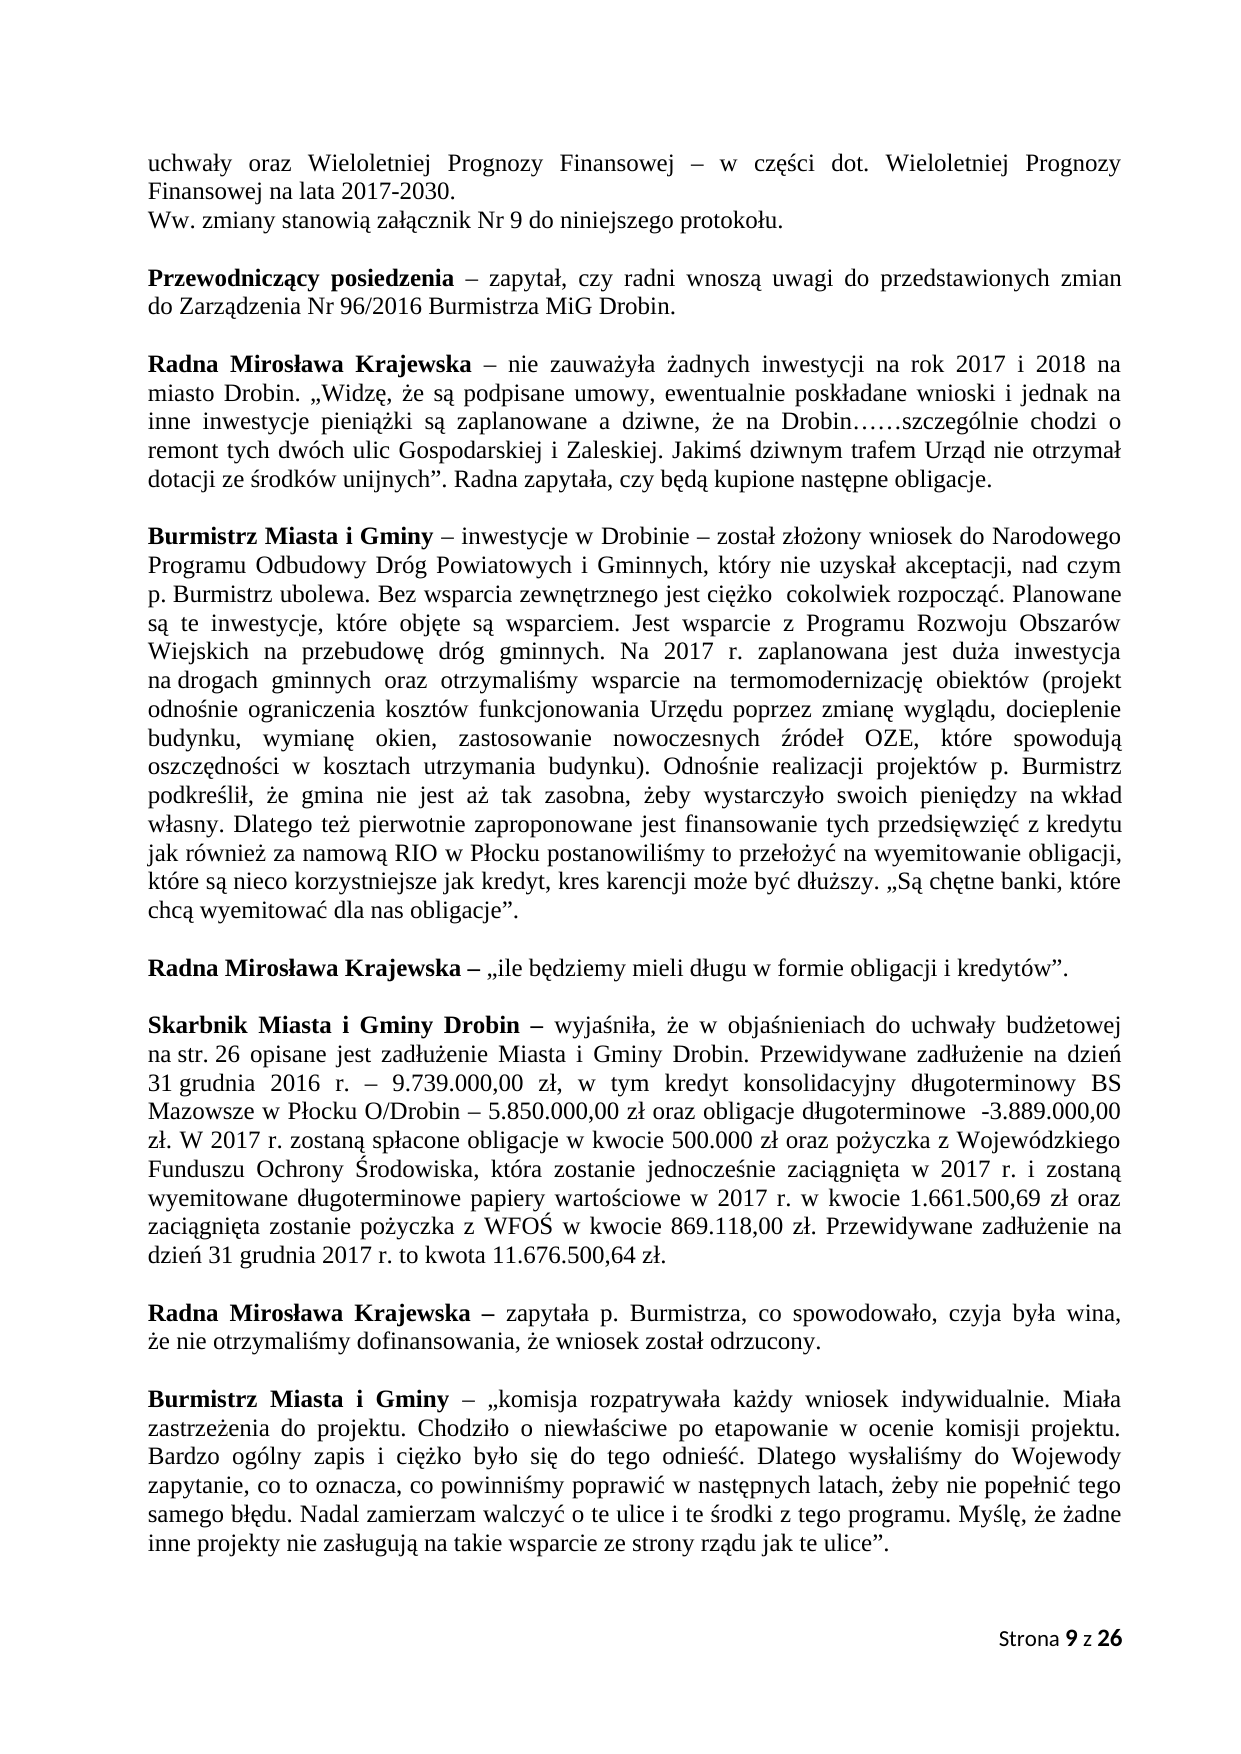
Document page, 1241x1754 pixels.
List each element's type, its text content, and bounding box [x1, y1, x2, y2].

text Skarbnik Miasta i Gminy Drobin – wyjaśniła, że w objaśnieniach do uchwały budżetowej na str. 26 opisane jest zadłużenie Miasta i Gminy Drobin. Przewidywane zadłużenie na dzień 31 grudnia 2016 r. – 9.739.000,00 zł, w tym kredyt konsolidacyjny długoterminowy BS Mazowsze w Płocku O/Drobin – 5.850.000,00 zł oraz obligacje długoterminowe -3.889.000,00 zł. W 2017 r. zostaną spłacone obligacje w kwocie 500.000 zł oraz pożyczka z Wojewódzkiego Funduszu Ochrony Środowiska, która zostanie jednocześnie zaciągnięta w 2017 r. i zostaną wyemitowane długoterminowe papiery wartościowe w 2017 r. w kwocie 1.661.500,69 zł oraz zaciągnięta zostanie pożyczka z WFOŚ w kwocie 869.118,00 zł. Przewidywane zadłużenie na dzień 31 grudnia 2017 r. to kwota 11.676.500,64 zł. [148, 1010, 1122, 1269]
text Radna Mirosława Krajewska – zapytała p. Burmistrza, co spowodowało, czyja była wina, że nie otrzymaliśmy dofinansowania, że wniosek został odrzucony. [148, 1298, 1122, 1355]
text Radna Mirosława Krajewska – nie zauważyła żadnych inwestycji na rok 2017 i 2018 na miasto Drobin. „Widzę, że są podpisane umowy, ewentualnie poskładane wnioski i jednak na inne inwestycje pieniążki są zaplanowane a dziwne, że na Drobin……szczególnie chodzi o remont tych dwóch ulic Gospodarskiej i Zaleskiej. Jakimś dziwnym trafem Urząd nie otrzymał dotacji ze środków unijnych”. Radna zapytała, czy będą kupione następne obligacje. [148, 349, 1122, 493]
text Burmistrz Miasta i Gminy – inwestycje w Drobinie – został złożony wniosek do Narodowego Programu Odbudowy Dróg Powiatowych i Gminnych, który nie uzyskał akceptacji, nad czym p. Burmistrz ubolewa. Bez wsparcia zewnętrznego jest ciężko cokolwiek rozpocząć. Planowane są te inwestycje, które objęte są wsparciem. Jest wsparcie z Programu Rozwoju Obszarów Wiejskich na przebudowę dróg gminnych. Na 2017 r. zaplanowana jest duża inwestycja na drogach gminnych oraz otrzymaliśmy wsparcie na termomodernizację obiektów (projekt odnośnie ograniczenia kosztów funkcjonowania Urzędu poprzez zmianę wyglądu, docieplenie budynku, wymianę okien, zastosowanie nowoczesnych źródeł OZE, które spowodują oszczędności w kosztach utrzymania budynku). Odnośnie realizacji projektów p. Burmistrz podkreślił, że gmina nie jest aż tak zasobna, żeby wystarczyło swoich pieniędzy na wkład własny. Dlatego też pierwotnie zaproponowane jest finansowanie tych przedsięwzięć z kredytu jak również za namową RIO w Płocku postanowiliśmy to przełożyć na wyemitowanie obligacji, które są nieco korzystniejsze jak kredyt, kres karencji może być dłuższy. „Są chętne banki, które chcą wyemitować dla nas obligacje”. [148, 521, 1122, 924]
text Ww. zmiany stanowią załącznik Nr 9 do niniejszego protokołu. [148, 205, 1122, 234]
text Radna Mirosława Krajewska – „ile będziemy mieli długu w formie obligacji i kredytów”. [148, 953, 1122, 981]
text Burmistrz Miasta i Gminy – „komisja rozpatrywała każdy wniosek indywidualnie. Miała zastrzeżenia do projektu. Chodziło o niewłaściwe po etapowanie w ocenie komisji projektu. Bardzo ogólny zapis i ciężko było się do tego odnieść. Dlatego wysłaliśmy do Wojewody zapytanie, co to oznacza, co powinniśmy poprawić w następnych latach, żeby nie popełnić tego samego błędu. Nadal zamierzam walczyć o te ulice i te środki z tego programu. Myślę, że żadne inne projekty nie zasługują na takie wsparcie ze strony rządu jak te ulice”. [148, 1384, 1122, 1556]
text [148, 148, 1122, 205]
text Przewodniczący posiedzenia – zapytał, czy radni wnoszą uwagi do przedstawionych zmian do Zarządzenia Nr 96/2016 Burmistrza MiG Drobin. [148, 263, 1122, 320]
